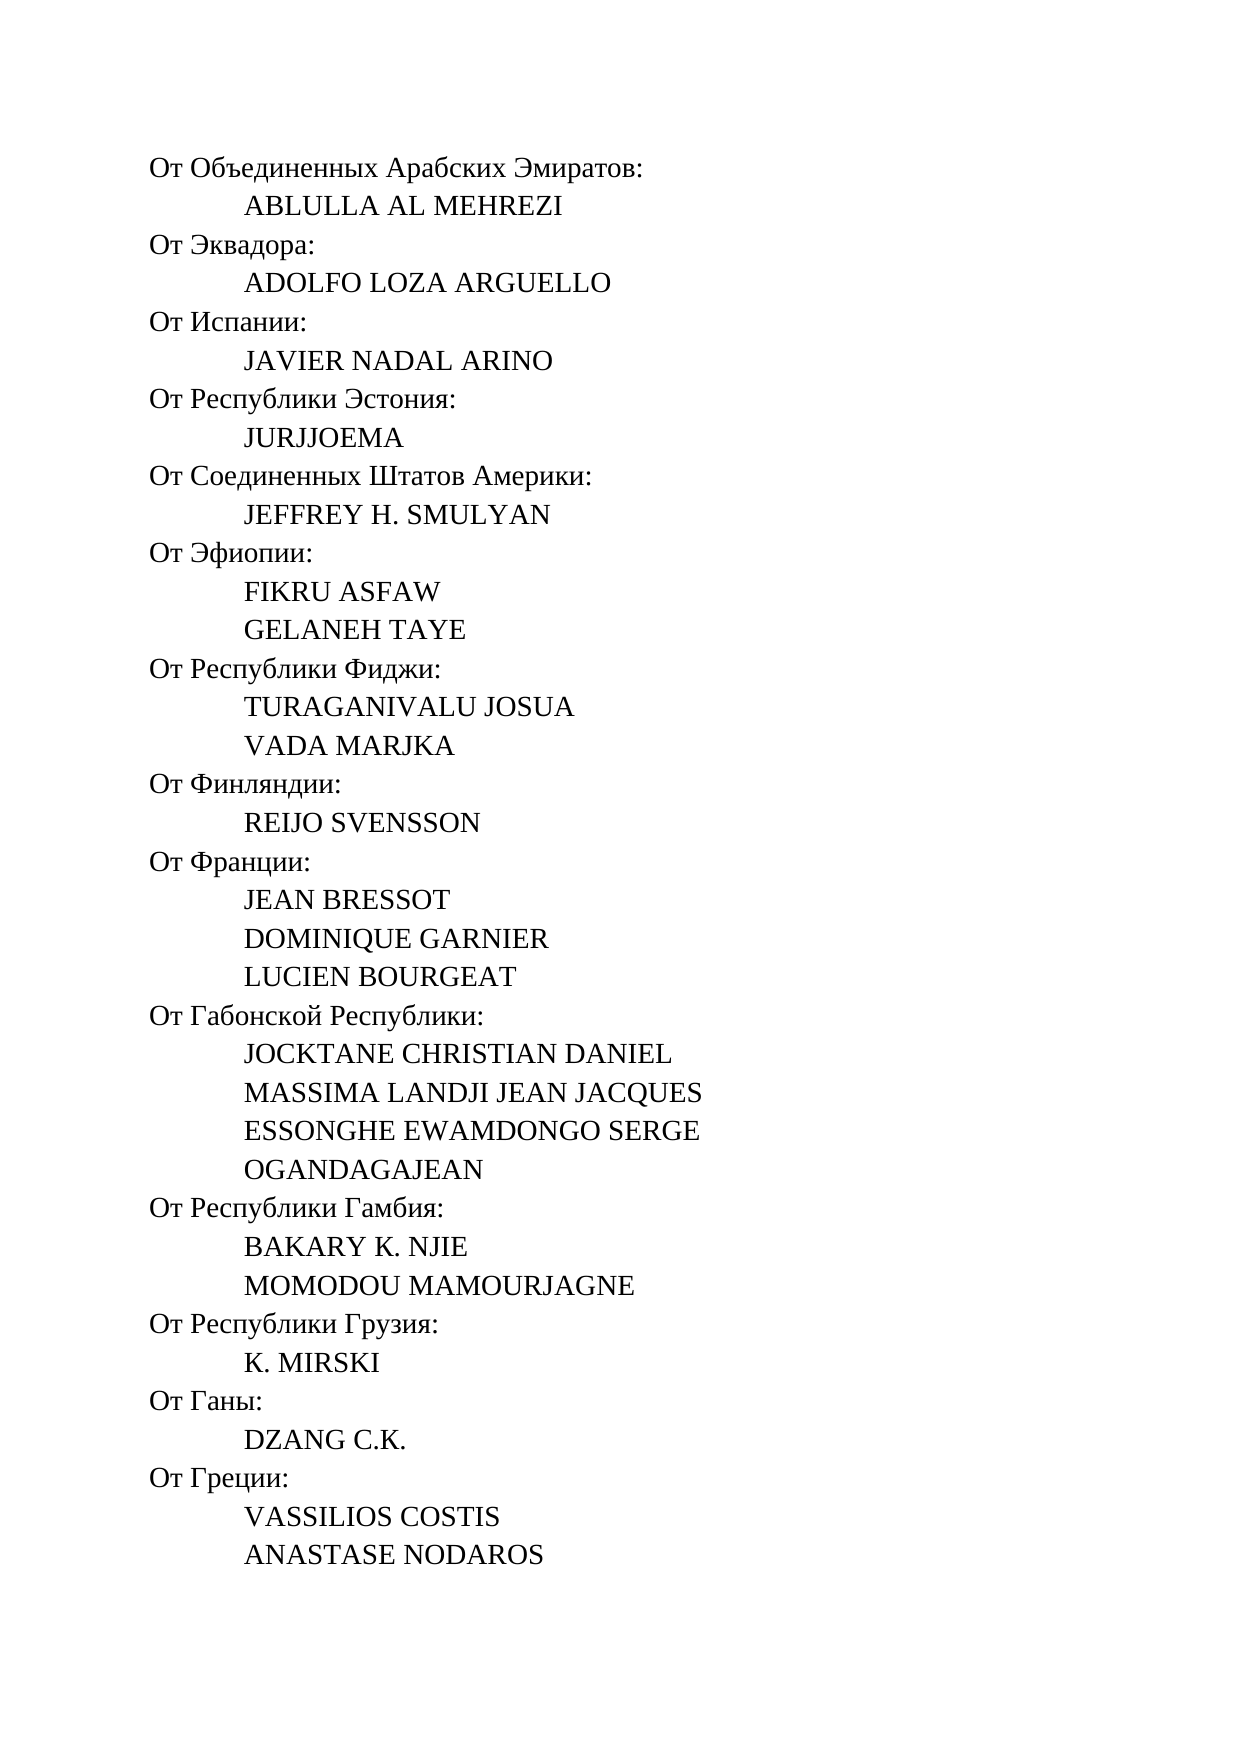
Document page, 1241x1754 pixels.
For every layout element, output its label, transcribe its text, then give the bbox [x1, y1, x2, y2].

text JAVIER NADAL ARINO [112, 343, 1128, 376]
text GELANEH TAYE [112, 612, 1128, 646]
text От Габонской Республики: [112, 998, 1128, 1031]
text BAKARY К. NJIE [112, 1229, 1128, 1263]
text TURAGANIVALU JOSUA [112, 689, 1128, 723]
text ESSONGHE EWAMDONGO SERGE [112, 1113, 1128, 1147]
text LUCIEN BOURGEAT [112, 959, 1128, 993]
text MOMODOU MAMOURJAGNE [112, 1268, 1128, 1301]
text От Объединенных Арабских Эмиратов: [112, 150, 1128, 183]
text OGANDAGAJEAN [112, 1152, 1128, 1186]
text VASSILIOS COSTIS [112, 1499, 1128, 1532]
text ANASTASE NODAROS [112, 1537, 1128, 1571]
text От Франции: [112, 844, 1128, 877]
text FIKRU ASFAW [112, 574, 1128, 607]
text ABLULLA AL MEHREZI [112, 188, 1128, 222]
text JEAN BRESSOT [112, 882, 1128, 916]
text От Эфиопии: [112, 535, 1128, 569]
text От Соединенных Штатов Америки: [112, 458, 1128, 492]
text От Греции: [112, 1460, 1128, 1494]
text JEFFREY Н. SMULYAN [112, 497, 1128, 530]
text К. MIRSKI [112, 1345, 1128, 1378]
text JURJJOEMA [112, 420, 1128, 453]
text От Республики Фиджи: [112, 651, 1128, 684]
text ADOLFO LOZA ARGUELLO [112, 266, 1128, 299]
text От Республики Эстония: [112, 381, 1128, 415]
text VADA MARJKA [112, 728, 1128, 762]
text DOMINIQUE GARNIER [112, 921, 1128, 954]
text От Финляндии: [112, 767, 1128, 800]
text От Эквадора: [112, 227, 1128, 261]
text От Республики Гамбия: [112, 1191, 1128, 1224]
text От Республики Грузия: [112, 1306, 1128, 1340]
text REIJO SVENSSON [112, 805, 1128, 839]
text DZANG С.К. [112, 1422, 1128, 1455]
text MASSIMA LANDJI JEAN JACQUES [112, 1075, 1128, 1108]
text JOCKTANE CHRISTIAN DANIEL [112, 1036, 1128, 1070]
text От Испании: [112, 304, 1128, 338]
text От Ганы: [112, 1383, 1128, 1417]
